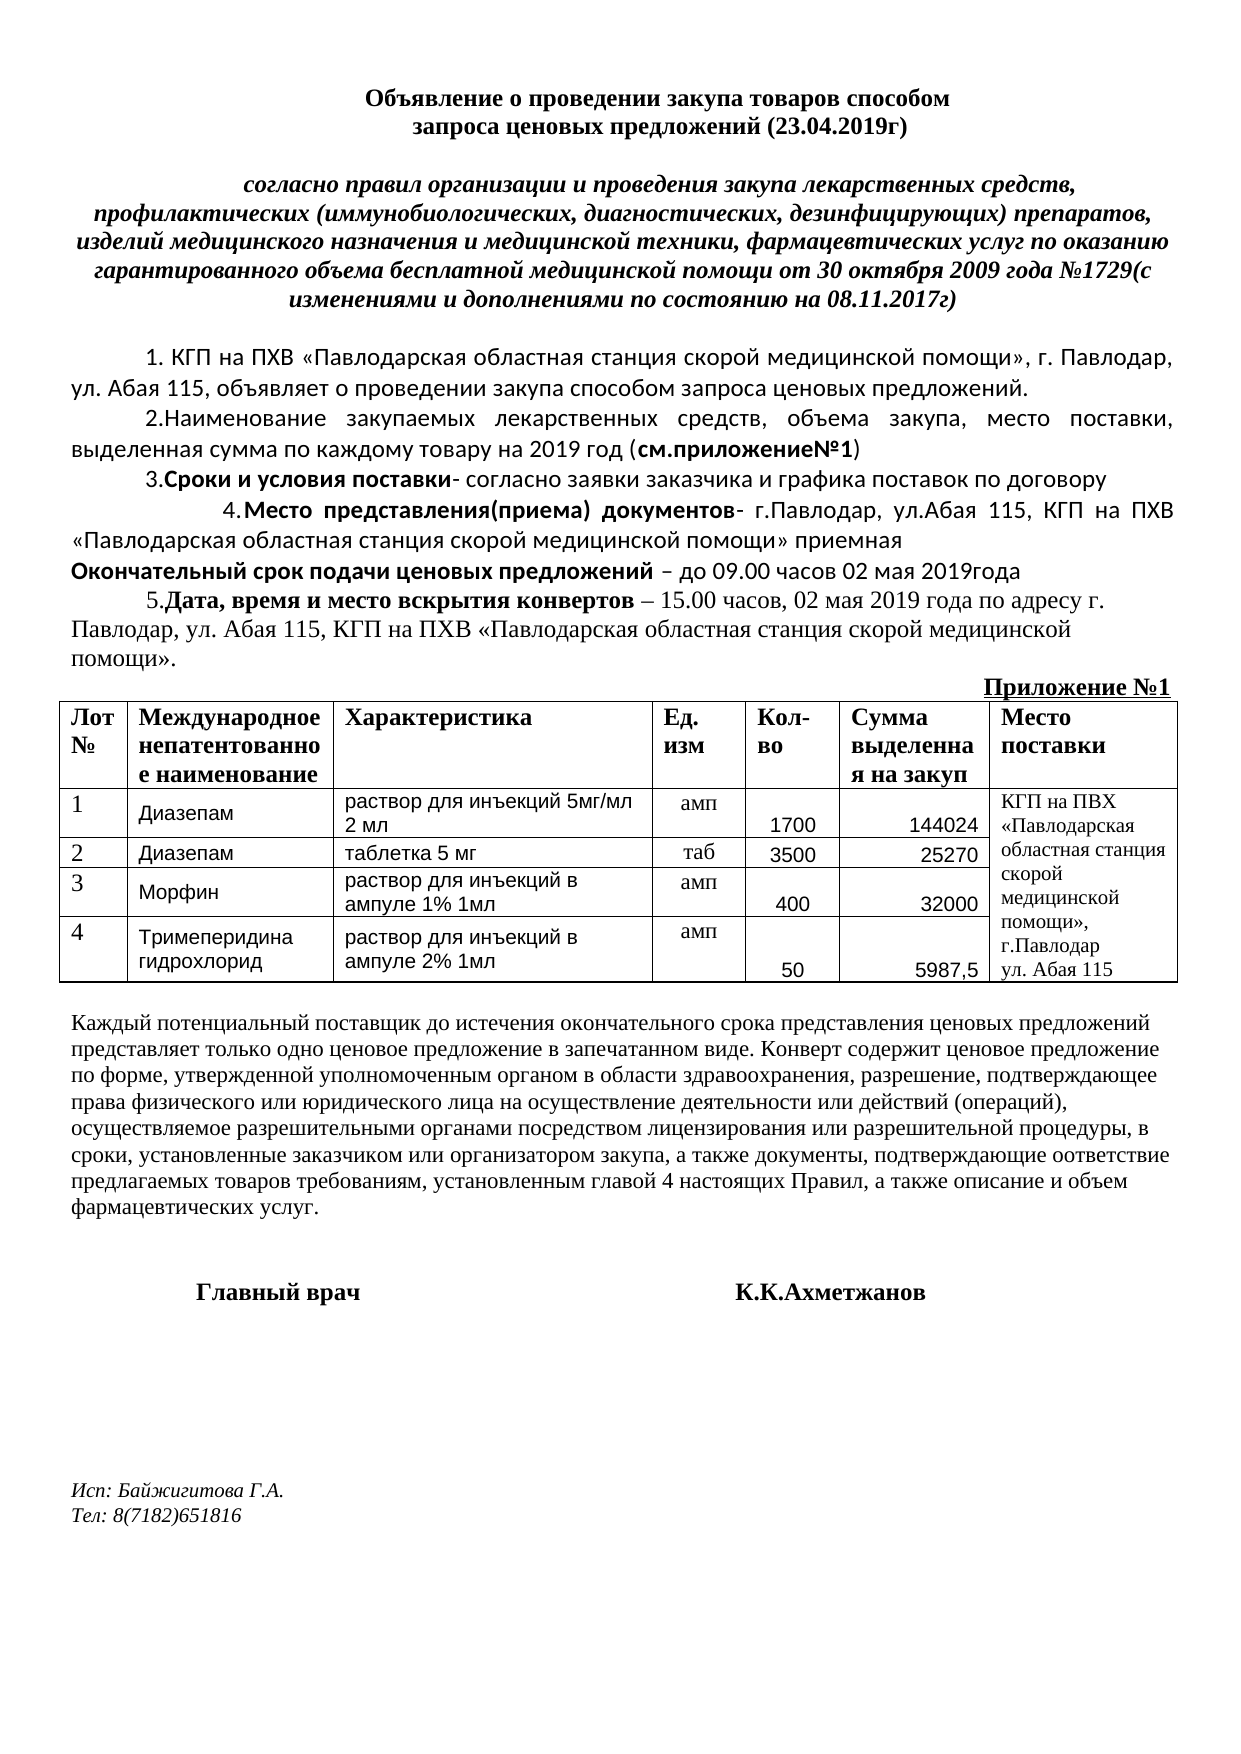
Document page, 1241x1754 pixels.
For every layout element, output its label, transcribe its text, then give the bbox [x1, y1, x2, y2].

text Окончательный срок подачи ценовых предложений – до 09.00 часов 02 мая 2019года [71, 555, 1175, 586]
table_cell 3 [60, 868, 127, 916]
table_header Сумма выделенная на закуп [840, 702, 989, 788]
table_cell амп [653, 917, 745, 981]
text 2.Наименование закупаемых лекарственных средств, объема закупа, место поставки, выделенная сумма по каждому товару на 2019 год (см.приложение№1) [71, 402, 1175, 463]
table_cell амп [653, 868, 745, 916]
table_cell Тримеперидина гидрохлорид [128, 917, 333, 981]
table_cell 4 [60, 917, 127, 981]
text Главный врач К.К.Ахметжанов [71, 1277, 1175, 1306]
table_cell раствор для инъекций в ампуле 1% 1мл [334, 868, 652, 916]
table_cell Диазепам [128, 838, 333, 867]
text Приложение №1 [71, 672, 1175, 701]
table_cell таб [653, 838, 745, 867]
table_cell 400 [746, 868, 839, 916]
subtitle запроса ценовых предложений (23.04.2019г) [71, 111, 1175, 140]
table_cell таблетка 5 мг [334, 838, 652, 867]
subtitle согласно правил организации и проведения закупа лекарственных средств, профилактических (иммунобиологических, диагностических, дезинфицирующих) препаратов, изделий медицинского назначения и медицинской техники, фармацевтических услуг по оказанию гарантированного объема бесплатной медицинской помощи от 30 октября 2009 года №1729(с изменениями и дополнениями по состоянию на 08.11.2017г) [71, 169, 1175, 313]
table_cell Морфин [128, 868, 333, 916]
table_cell 2 [60, 838, 127, 867]
table_cell 1700 [746, 789, 839, 837]
table_header Ед. изм [653, 702, 745, 788]
table_cell 25270 [840, 838, 989, 867]
table_header Лот№ [60, 702, 127, 788]
text Каждый потенциальный поставщик до истечения окончательного срока представления ценовых предложений представляет только одно ценовое предложение в запечатанном виде. Конверт содержит ценовое предложение по форме, утвержденной уполномоченным органом в области здравоохранения, разрешение, подтверждающее права физического или юридического лица на осуществление деятельности или действий (операций), осуществляемое разрешительными органами посредством лицензирования или разрешительной процедуры, в сроки, установленные заказчиком или организатором закупа, а также документы, подтверждающие оответствие предлагаемых товаров требованиям, установленным главой 4 настоящих Правил, а также описание и объем фармацевтических услуг. [71, 1009, 1175, 1220]
table_cell амп [653, 789, 745, 837]
table_header Место поставки [990, 702, 1177, 788]
table_cell 1 [60, 789, 127, 837]
table_cell 32000 [840, 868, 989, 916]
table_cell 50 [746, 917, 839, 981]
text 3.Сроки и условия поставки- согласно заявки заказчика и графика поставок по договору [71, 463, 1175, 494]
table_cell 3500 [746, 838, 839, 867]
text 5.Дата, время и место вскрытия конвертов – 15.00 часов, 02 мая 2019 года по адресу г. Павлодар, ул. Абая 115, КГП на ПХВ «Павлодарская областная станция скорой медицинской помощи». [71, 586, 1175, 672]
table_cell раствор для инъекций в ампуле 2% 1мл [334, 917, 652, 981]
table_cell Диазепам [128, 789, 333, 837]
text 4.Место представления(приема) документов- г.Павлодар, ул.Абая 115, КГП на ПХВ «Павлодарская областная станция скорой медицинской помощи» приемная [71, 494, 1175, 555]
table_header Характеристика [334, 702, 652, 788]
table_cell раствор для инъекций 5мг/мл 2 мл [334, 789, 652, 837]
table_header Кол-во [746, 702, 839, 788]
text Исп: Байжигитова Г.А. [71, 1478, 1175, 1502]
table_header Международное непатентованное наименование [128, 702, 333, 788]
text 1. КГП на ПХВ «Павлодарская областная станция скорой медицинской помощи», г. Павлодар, ул. Абая 115, объявляет о проведении закупа способом запроса ценовых предложений. [71, 341, 1175, 402]
table_cell 144024 [840, 789, 989, 837]
table_cell 5987,5 [840, 917, 989, 981]
subtitle Объявление о проведении закупа товаров способом [71, 83, 1175, 111]
table_cell КГП на ПВХ «Павлодарская областная станция скорой медицинской помощи», г.Павлодар ул. Абая 115 [990, 789, 1177, 981]
text Тел: 8(7182)651816 [71, 1502, 1175, 1527]
